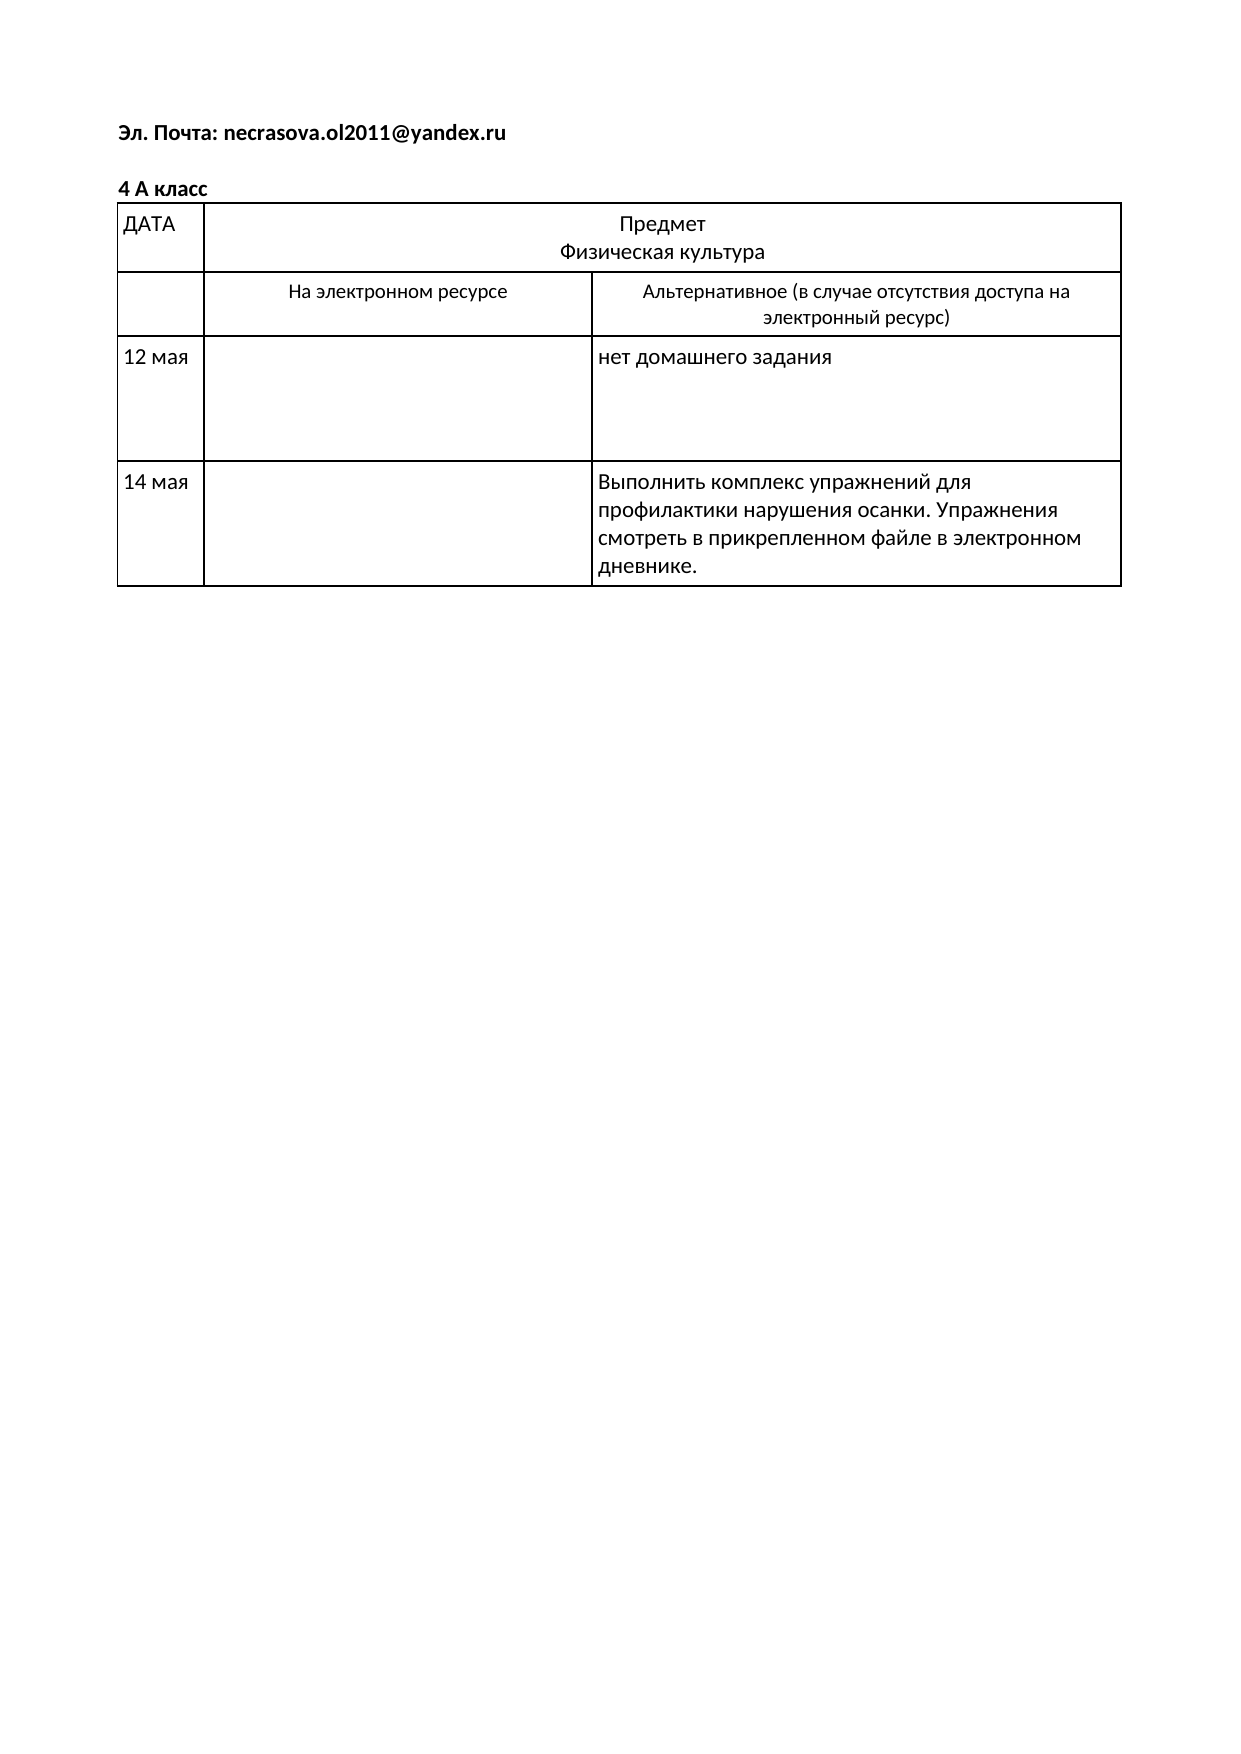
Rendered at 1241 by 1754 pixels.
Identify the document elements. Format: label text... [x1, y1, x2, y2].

table_cell 14 мая [118, 462, 203, 585]
table_header ДАТА [118, 204, 203, 271]
table_cell [118, 273, 203, 335]
text 4 А класс [118, 174, 1122, 202]
table_cell Альтернативное (в случае отсутствия доступа на электронный ресурс) [593, 273, 1120, 335]
table_cell На электронном ресурсе [205, 273, 591, 335]
table_cell [205, 462, 591, 585]
table_cell нет домашнего задания [593, 337, 1120, 460]
table_cell [205, 337, 591, 460]
table_cell 12 мая [118, 337, 203, 460]
text Эл. Почта: necrasova.ol2011@yandex.ru [118, 118, 1122, 146]
table_cell Выполнить комплекс упражнений для профилактики нарушения осанки. Упражнения смотреть в прикрепленном файле в электронном дневнике. [593, 462, 1120, 585]
table_header Предмет Физическая культура [205, 204, 1120, 271]
